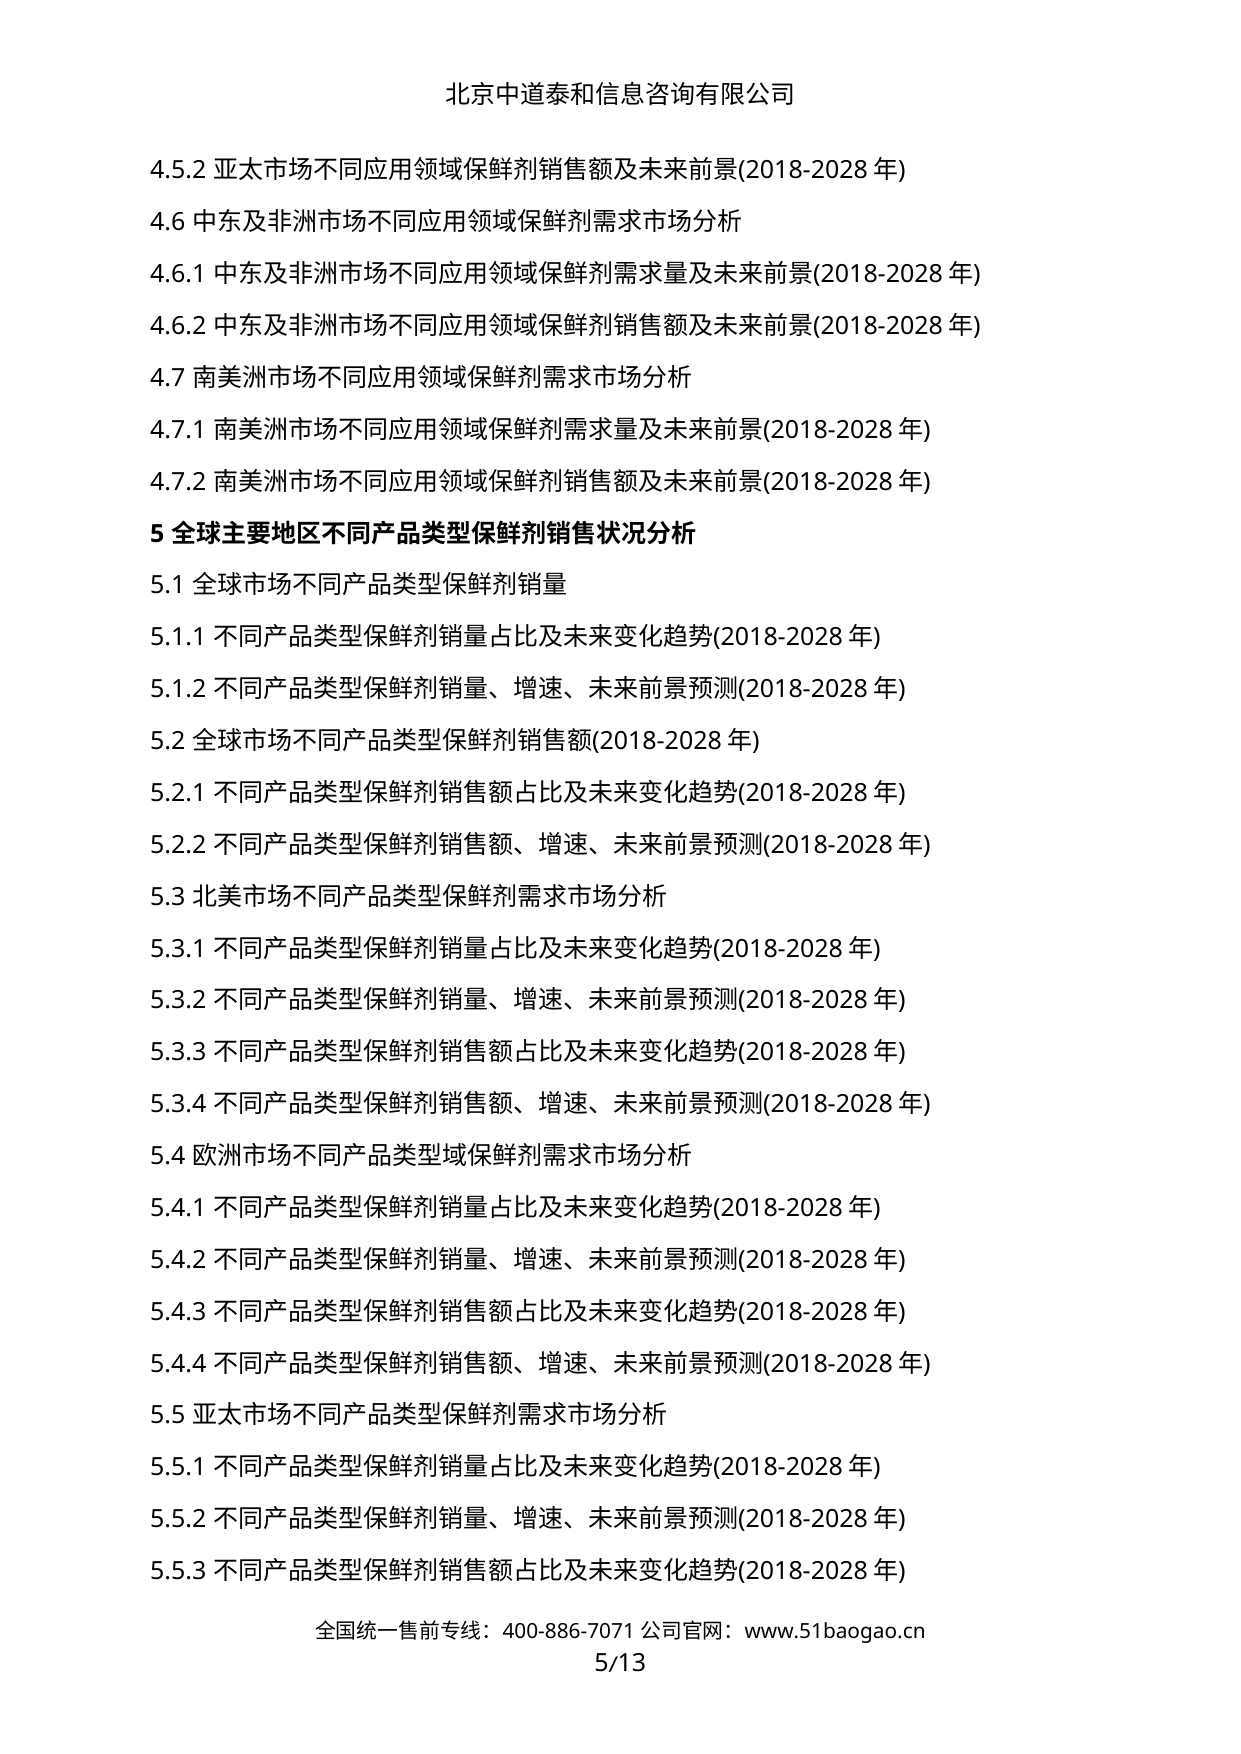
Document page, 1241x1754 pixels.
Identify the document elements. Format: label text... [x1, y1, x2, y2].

text 5.5.3 不同产品类型保鲜剂销售额占比及未来变化趋势(2018-2028年) [150, 1551, 1090, 1587]
text 4.7.1 南美洲市场不同应用领域保鲜剂需求量及未来前景(2018-2028年) [150, 409, 1090, 446]
text 5 全球主要地区不同产品类型保鲜剂销售状况分析 [150, 513, 1090, 549]
text 5.5 亚太市场不同产品类型保鲜剂需求市场分析 [150, 1395, 1090, 1431]
text 5.2 全球市场不同产品类型保鲜剂销售额(2018-2028年) [150, 721, 1090, 757]
text 4.6.1 中东及非洲市场不同应用领域保鲜剂需求量及未来前景(2018-2028年) [150, 254, 1090, 290]
text 5.3 北美市场不同产品类型保鲜剂需求市场分析 [150, 876, 1090, 912]
text 5.2.1 不同产品类型保鲜剂销售额占比及未来变化趋势(2018-2028年) [150, 772, 1090, 809]
text 5.4.1 不同产品类型保鲜剂销量占比及未来变化趋势(2018-2028年) [150, 1187, 1090, 1224]
text 5.3.3 不同产品类型保鲜剂销售额占比及未来变化趋势(2018-2028年) [150, 1032, 1090, 1068]
text 4.6 中东及非洲市场不同应用领域保鲜剂需求市场分析 [150, 202, 1090, 238]
text 5.4.2 不同产品类型保鲜剂销量、增速、未来前景预测(2018-2028年) [150, 1239, 1090, 1276]
text 4.5.2 亚太市场不同应用领域保鲜剂销售额及未来前景(2018-2028年) [150, 150, 1090, 186]
text 4.6.2 中东及非洲市场不同应用领域保鲜剂销售额及未来前景(2018-2028年) [150, 306, 1090, 342]
text 5.1.2 不同产品类型保鲜剂销量、增速、未来前景预测(2018-2028年) [150, 669, 1090, 705]
text 5.5.2 不同产品类型保鲜剂销量、增速、未来前景预测(2018-2028年) [150, 1499, 1090, 1535]
text 5.3.4 不同产品类型保鲜剂销售额、增速、未来前景预测(2018-2028年) [150, 1084, 1090, 1120]
text 5.5.1 不同产品类型保鲜剂销量占比及未来变化趋势(2018-2028年) [150, 1447, 1090, 1483]
text 5.4 欧洲市场不同产品类型域保鲜剂需求市场分析 [150, 1136, 1090, 1172]
text 5.4.4 不同产品类型保鲜剂销售额、增速、未来前景预测(2018-2028年) [150, 1343, 1090, 1379]
text 5.2.2 不同产品类型保鲜剂销售额、增速、未来前景预测(2018-2028年) [150, 824, 1090, 861]
text 4.7 南美洲市场不同应用领域保鲜剂需求市场分析 [150, 357, 1090, 394]
text 5.3.1 不同产品类型保鲜剂销量占比及未来变化趋势(2018-2028年) [150, 928, 1090, 964]
text 5.4.3 不同产品类型保鲜剂销售额占比及未来变化趋势(2018-2028年) [150, 1291, 1090, 1327]
text 5.1 全球市场不同产品类型保鲜剂销量 [150, 565, 1090, 601]
text 5.3.2 不同产品类型保鲜剂销量、增速、未来前景预测(2018-2028年) [150, 980, 1090, 1016]
text 5.1.1 不同产品类型保鲜剂销量占比及未来变化趋势(2018-2028年) [150, 617, 1090, 653]
text 4.7.2 南美洲市场不同应用领域保鲜剂销售额及未来前景(2018-2028年) [150, 461, 1090, 497]
